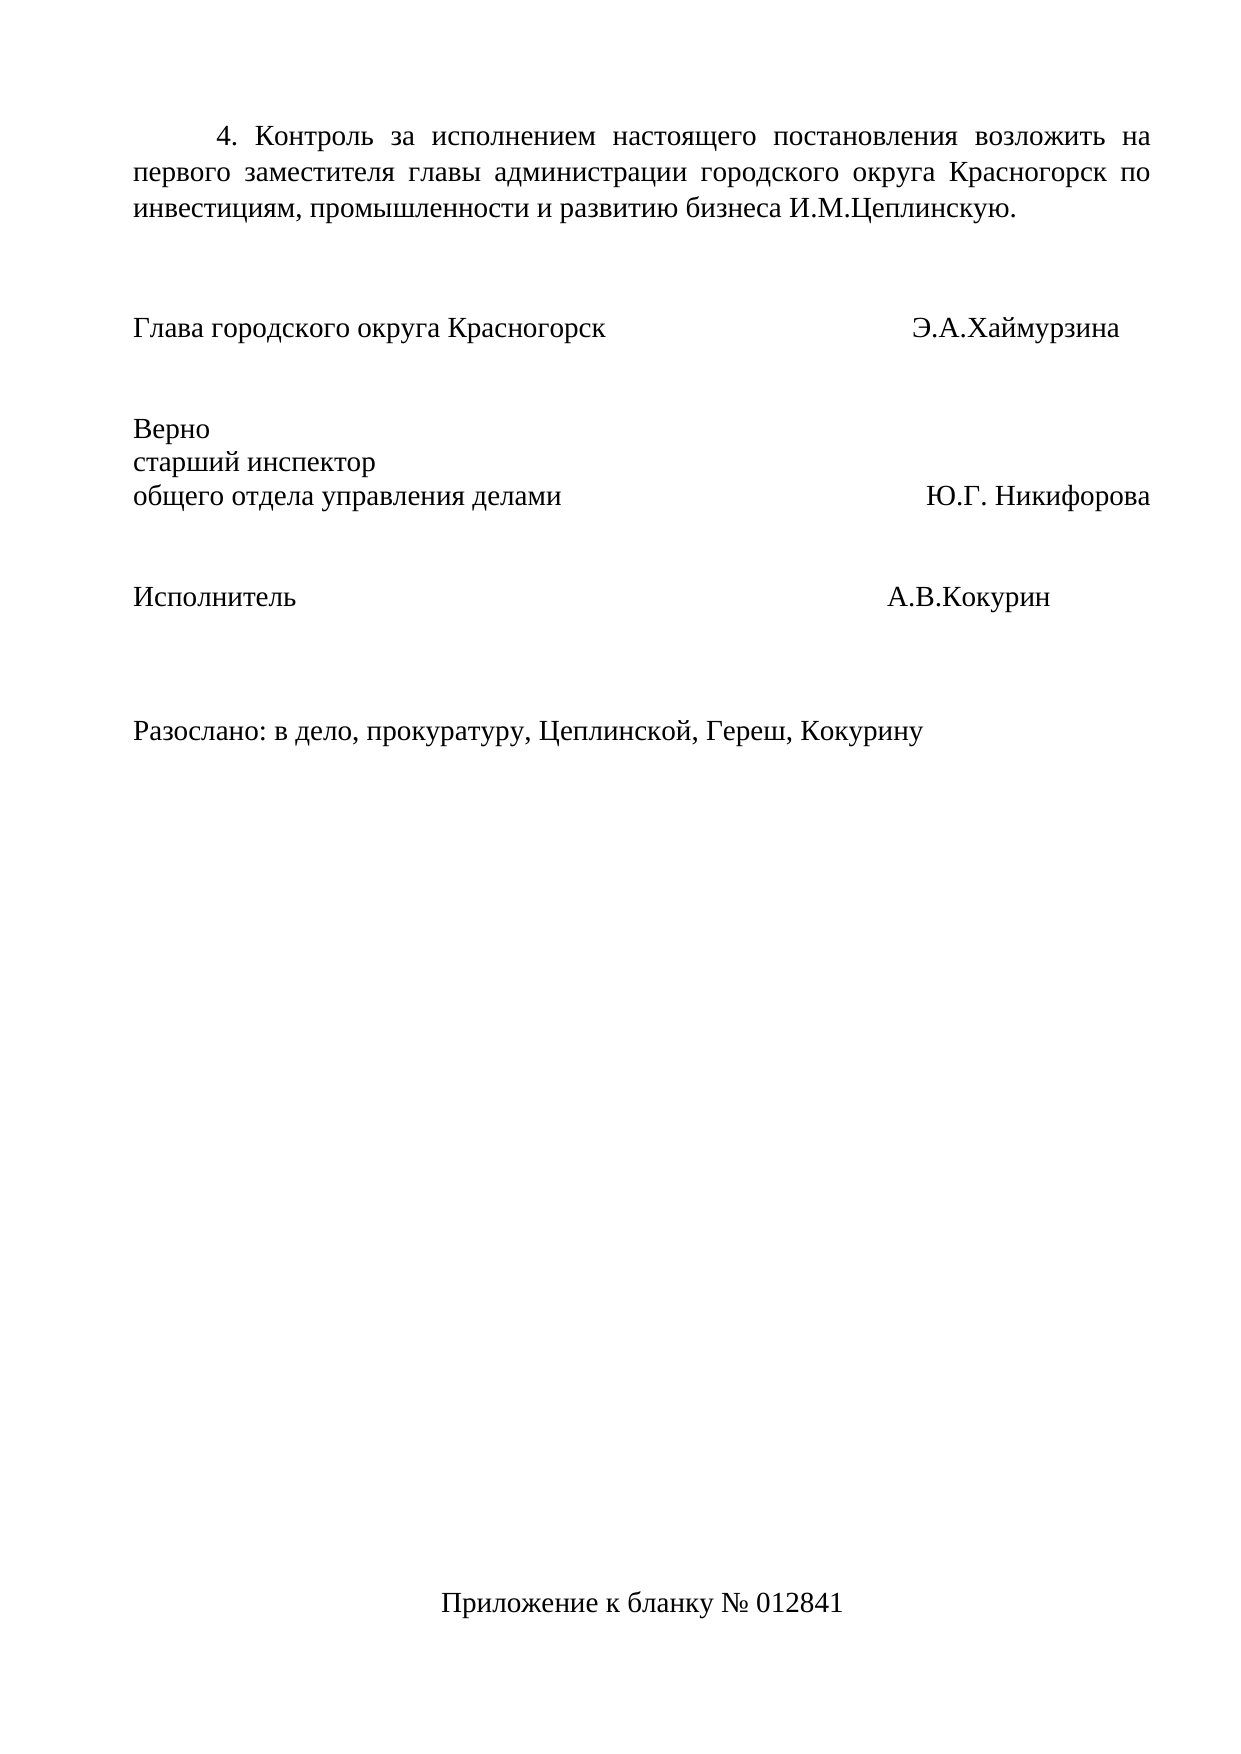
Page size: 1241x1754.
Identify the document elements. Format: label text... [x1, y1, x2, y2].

text общего отдела управления делами Ю.Г. Никифорова [133, 478, 1152, 512]
text Приложение к бланку № 012841 [133, 1585, 1152, 1618]
text Разослано: в дело, прокуратуру, Цеплинской, Гереш, Кокурину [133, 713, 1152, 746]
text Верно [133, 411, 1152, 444]
text Глава городского округа Красногорск Э.А.Хаймурзина [133, 310, 1152, 344]
text Исполнитель А.В.Кокурин [133, 579, 1152, 612]
text 4. Контроль за исполнением настоящего постановления возложить на первого заместителя главы администрации городского округа Красногорск по инвестициям, промышленности и развитию бизнеса И.М.Цеплинскую. [133, 118, 1152, 224]
text старший инспектор [133, 444, 1152, 478]
